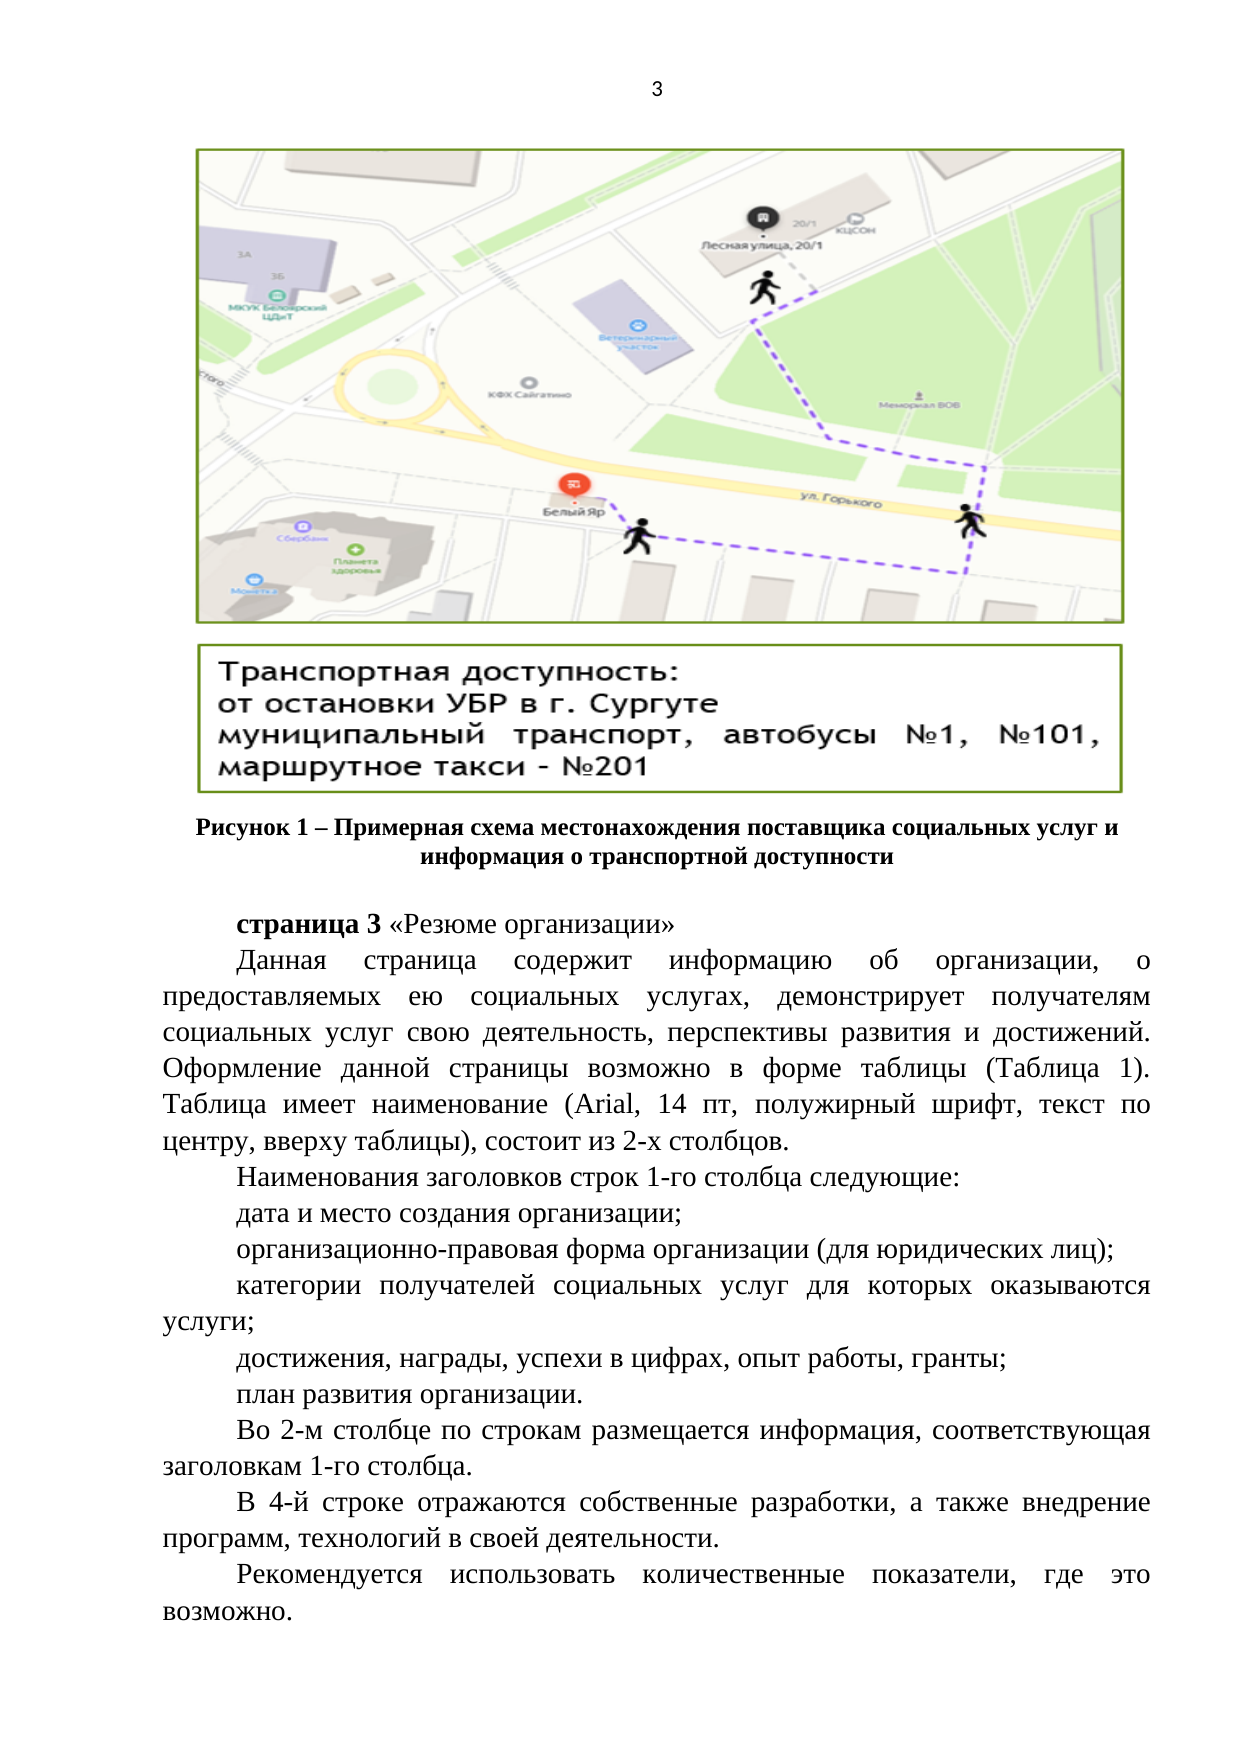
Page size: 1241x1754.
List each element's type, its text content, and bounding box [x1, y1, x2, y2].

text категории получателей социальных услуг для которых оказываются услуги; [162, 1267, 1152, 1337]
text Наименования заголовков строк 1-го столбца следующие: [162, 1159, 1152, 1192]
text дата и место создания организации; [162, 1195, 1152, 1229]
text Данная страница содержит информацию об организации, о предоставляемых ею социальных услугах, демонстрирует получателям социальных услуг свою деятельность, перспективы развития и достижений. Оформление данной страницы возможно в форме таблицы (Таблица 1). Таблица имеет наименование (Arial, 14 пт, полужирный шрифт, текст по центру, вверху таблицы), состоит из 2-х столбцов. [162, 942, 1152, 1156]
text Рекомендуется использовать количественные показатели, где это возможно. [162, 1557, 1152, 1626]
text достижения, награды, успехи в цифрах, опыт работы, гранты; [162, 1340, 1152, 1373]
text Рисунок 1 – Примерная схема местонахождения поставщика социальных услуг и информация о транспортной доступности [162, 812, 1152, 870]
text В 4-й строке отражаются собственные разработки, а также внедрение программ, технологий в своей деятельности. [162, 1484, 1152, 1554]
text страница 3 «Резюме организации» [162, 906, 1152, 939]
text организационно-правовая форма организации (для юридических лиц); [162, 1231, 1152, 1265]
picture [162, 132, 1149, 811]
text Во 2-м столбце по строкам размещается информация, соответствующая заголовкам 1-го столбца. [162, 1412, 1152, 1482]
text план развития организации. [162, 1376, 1152, 1409]
